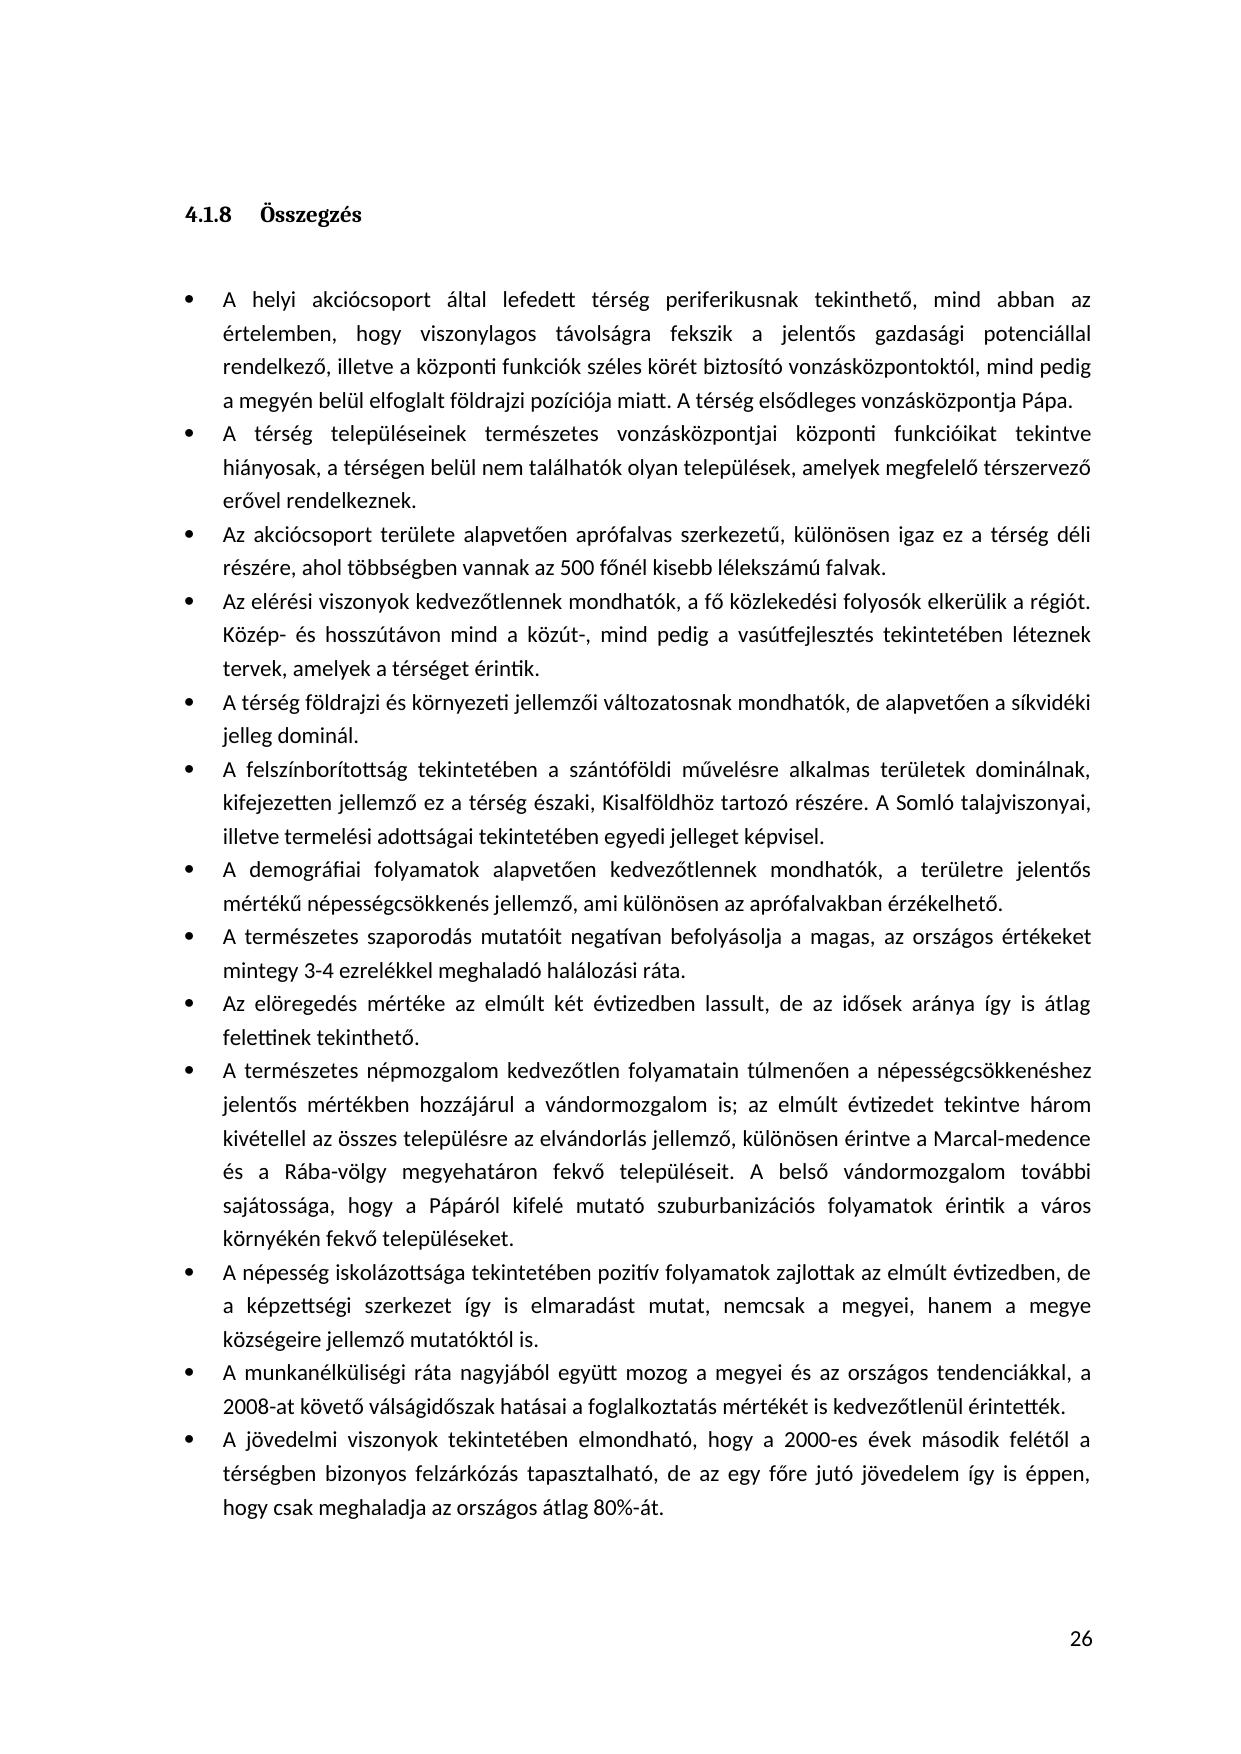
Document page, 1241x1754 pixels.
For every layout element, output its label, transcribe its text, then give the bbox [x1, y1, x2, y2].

list A népesség iskolázottsága tekintetében pozitív folyamatok zajlottak az elmúlt évtizedben, de a képzettségi szerkezet így is elmaradást mutat, nemcsak a megyei, hanem a megye községeire jellemző mutatóktól is. [185, 1258, 1093, 1353]
list A térség településeinek természetes vonzásközpontjai központi funkcióikat tekintve hiányosak, a térségen belül nem találhatók olyan települések, amelyek megfelelő térszervező erővel rendelkeznek. [185, 419, 1093, 514]
list Az elöregedés mértéke az elmúlt két évtizedben lassult, de az idősek aránya így is átlag felettinek tekinthető. [185, 989, 1093, 1051]
list A jövedelmi viszonyok tekintetében elmondható, hogy a 2000-es évek második felétől a térségben bizonyos felzárkózás tapasztalható, de az egy főre jutó jövedelem így is éppen, hogy csak meghaladja az országos átlag 80%-át. [185, 1426, 1093, 1521]
subtitle Összegzés [185, 202, 1093, 228]
list A természetes szaporodás mutatóit negatívan befolyásolja a magas, az országos értékeket mintegy 3-4 ezrelékkel meghaladó halálozási ráta. [185, 922, 1093, 984]
list A munkanélküliségi ráta nagyjából együtt mozog a megyei és az országos tendenciákkal, a 2008-at követő válságidőszak hatásai a foglalkoztatás mértékét is kedvezőtlenül érintették. [185, 1358, 1093, 1420]
list A természetes népmozgalom kedvezőtlen folyamatain túlmenően a népességcsökkenéshez jelentős mértékben hozzájárul a vándormozgalom is; az elmúlt évtizedet tekintve három kivétellel az összes településre az elvándorlás jellemző, különösen érintve a Marcal-medence és a Rába-völgy megyehatáron fekvő településeit. A belső vándormozgalom további sajátossága, hogy a Pápáról kifelé mutató szuburbanizációs folyamatok érintik a város környékén fekvő településeket. [185, 1057, 1093, 1252]
list Az akciócsoport területe alapvetően aprófalvas szerkezetű, különösen igaz ez a térség déli részére, ahol többségben vannak az 500 főnél kisebb lélekszámú falvak. [185, 520, 1093, 582]
list Az elérési viszonyok kedvezőtlennek mondhatók, a fő közlekedési folyosók elkerülik a régiót. Közép- és hosszútávon mind a közút-, mind pedig a vasútfejlesztés tekintetében léteznek tervek, amelyek a térséget érintik. [185, 587, 1093, 682]
list A demográfiai folyamatok alapvetően kedvezőtlennek mondhatók, a területre jelentős mértékű népességcsökkenés jellemző, ami különösen az aprófalvakban érzékelhető. [185, 855, 1093, 917]
list A felszínborítottság tekintetében a szántóföldi művelésre alkalmas területek dominálnak, kifejezetten jellemző ez a térség északi, Kisalföldhöz tartozó részére. A Somló talajviszonyai, illetve termelési adottságai tekintetében egyedi jelleget képvisel. [185, 755, 1093, 850]
list A helyi akciócsoport által lefedett térség periferikusnak tekinthető, mind abban az értelemben, hogy viszonylagos távolságra fekszik a jelentős gazdasági potenciállal rendelkező, illetve a központi funkciók széles körét biztosító vonzásközpontoktól, mind pedig a megyén belül elfoglalt földrajzi pozíciója miatt. A térség elsődleges vonzásközpontja Pápa. [185, 285, 1093, 414]
list A térség földrajzi és környezeti jellemzői változatosnak mondhatók, de alapvetően a síkvidéki jelleg dominál. [185, 688, 1093, 749]
